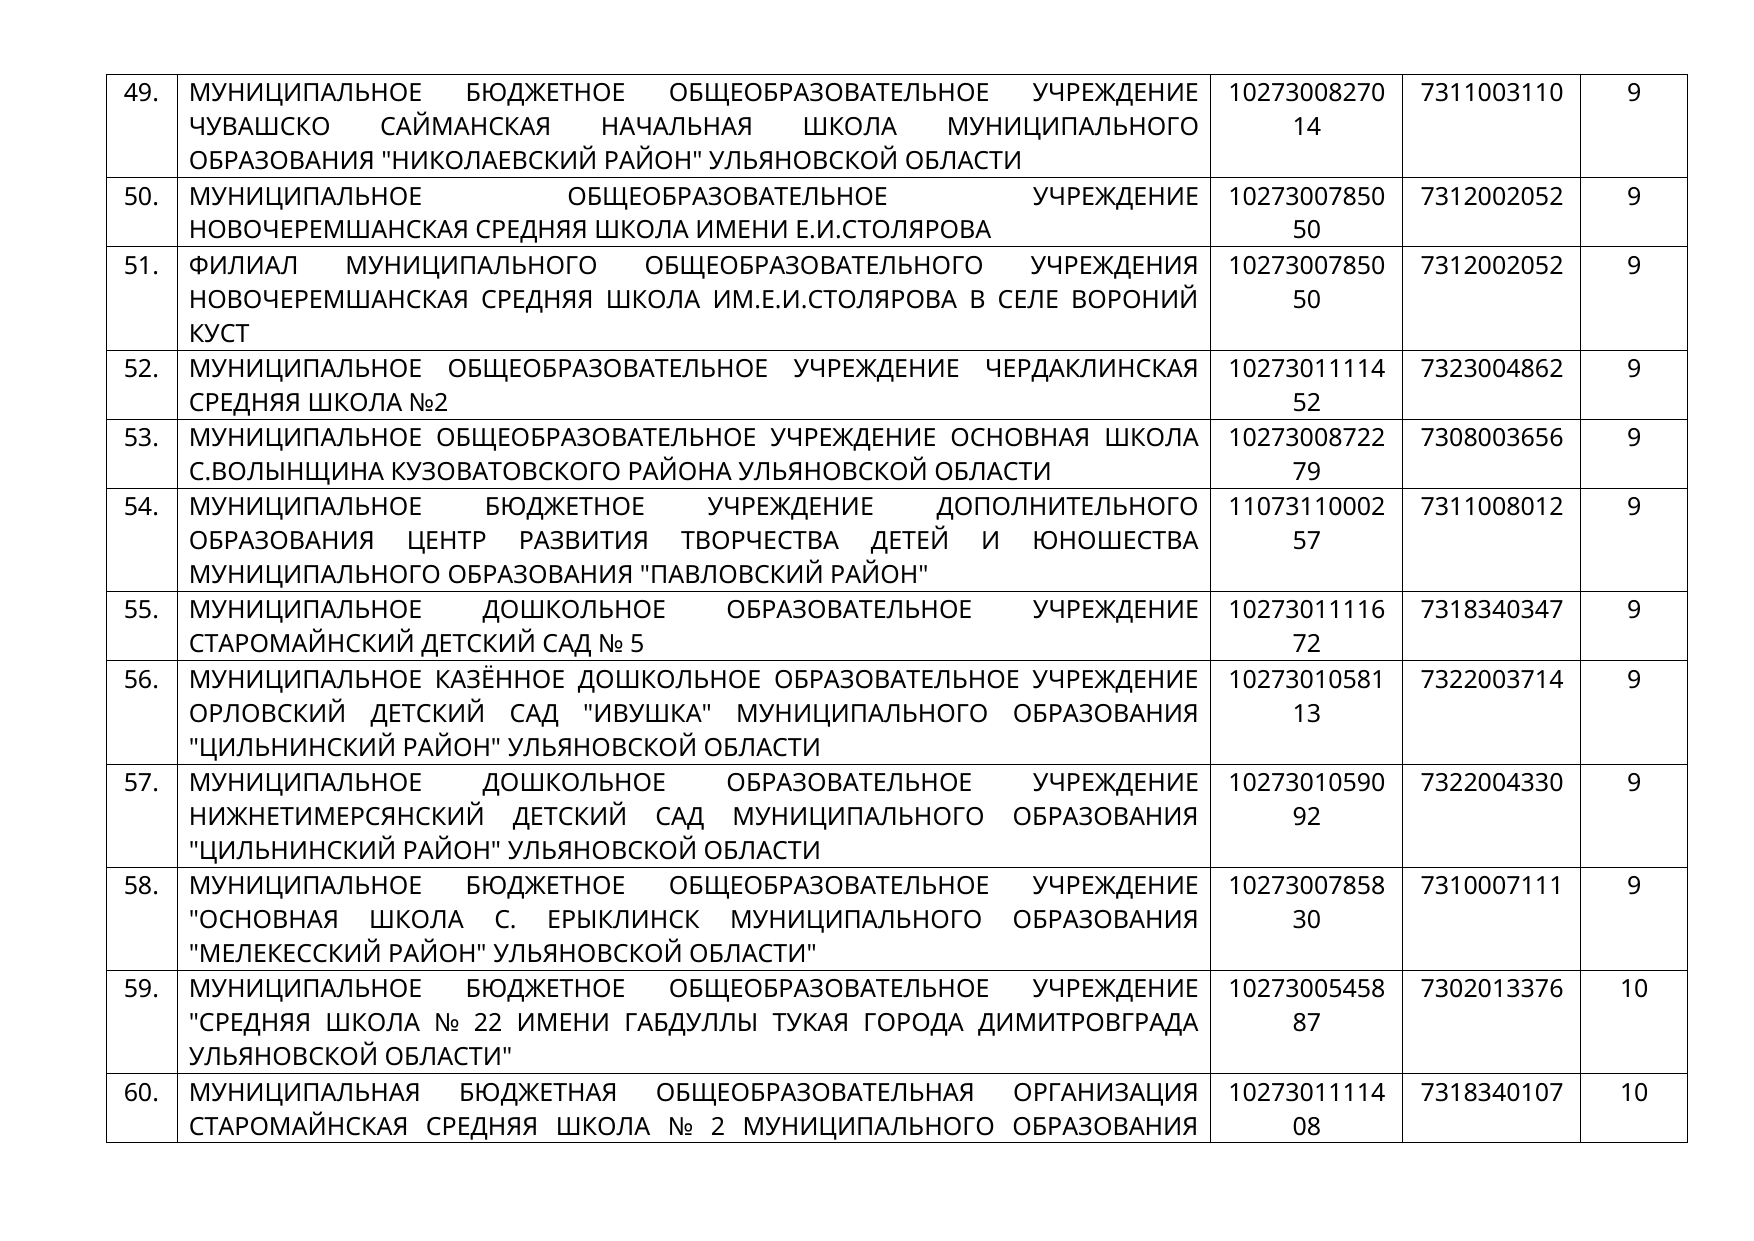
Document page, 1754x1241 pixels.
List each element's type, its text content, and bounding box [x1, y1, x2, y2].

table_cell 9 [1581, 247, 1687, 349]
table_cell 1027301059092 [1211, 765, 1402, 867]
table_cell [107, 75, 177, 177]
table_cell [107, 351, 177, 419]
table_cell 1027300872279 [1211, 420, 1402, 488]
table_cell [107, 661, 177, 763]
table_cell 9 [1581, 178, 1687, 246]
table_cell [107, 1074, 177, 1142]
table_cell МУНИЦИПАЛЬНОЕ БЮДЖЕТНОЕ ОБЩЕОБРАЗОВАТЕЛЬНОЕ УЧРЕЖДЕНИЕ ЧУВАШСКО САЙМАНСКАЯ НАЧАЛЬНАЯ ШКОЛА МУНИЦИПАЛЬНОГО ОБРАЗОВАНИЯ "НИКОЛАЕВСКИЙ РАЙОН" УЛЬЯНОВСКОЙ ОБЛАСТИ [178, 75, 1210, 177]
table_cell 7318340347 [1403, 592, 1580, 660]
table_cell 1027301111452 [1211, 351, 1402, 419]
table_cell 9 [1581, 661, 1687, 763]
table_cell 7312002052 [1403, 247, 1580, 349]
table_cell 7311003110 [1403, 75, 1580, 177]
table_cell [107, 971, 177, 1073]
table_cell 1027300827014 [1211, 75, 1402, 177]
table_cell 7302013376 [1403, 971, 1580, 1073]
table_cell МУНИЦИПАЛЬНОЕ БЮДЖЕТНОЕ УЧРЕЖДЕНИЕ ДОПОЛНИТЕЛЬНОГО ОБРАЗОВАНИЯ ЦЕНТР РАЗВИТИЯ ТВОРЧЕСТВА ДЕТЕЙ И ЮНОШЕСТВА МУНИЦИПАЛЬНОГО ОБРАЗОВАНИЯ "ПАВЛОВСКИЙ РАЙОН" [178, 489, 1210, 591]
table_cell 1107311000257 [1211, 489, 1402, 591]
table_cell МУНИЦИПАЛЬНОЕ ДОШКОЛЬНОЕ ОБРАЗОВАТЕЛЬНОЕ УЧРЕЖДЕНИЕ СТАРОМАЙНСКИЙ ДЕТСКИЙ САД № 5 [178, 592, 1210, 660]
table_cell [107, 765, 177, 867]
table_cell МУНИЦИПАЛЬНОЕ БЮДЖЕТНОЕ ОБЩЕОБРАЗОВАТЕЛЬНОЕ УЧРЕЖДЕНИЕ "СРЕДНЯЯ ШКОЛА № 22 ИМЕНИ ГАБДУЛЛЫ ТУКАЯ ГОРОДА ДИМИТРОВГРАДА УЛЬЯНОВСКОЙ ОБЛАСТИ" [178, 971, 1210, 1073]
table_cell 7310007111 [1403, 868, 1580, 970]
table_cell [107, 489, 177, 591]
table_cell МУНИЦИПАЛЬНОЕ ОБЩЕОБРАЗОВАТЕЛЬНОЕ УЧРЕЖДЕНИЕ ОСНОВНАЯ ШКОЛА С.ВОЛЫНЩИНА КУЗОВАТОВСКОГО РАЙОНА УЛЬЯНОВСКОЙ ОБЛАСТИ [178, 420, 1210, 488]
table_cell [178, 1074, 1210, 1142]
table_cell 7322004330 [1403, 765, 1580, 867]
table_cell 9 [1581, 489, 1687, 591]
table_cell 10 [1581, 971, 1687, 1073]
table_cell 9 [1581, 420, 1687, 488]
table_cell 7323004862 [1403, 351, 1580, 419]
table_cell 9 [1581, 351, 1687, 419]
table_cell 9 [1581, 868, 1687, 970]
table_cell 7308003656 [1403, 420, 1580, 488]
table_cell МУНИЦИПАЛЬНОЕ КАЗЁННОЕ ДОШКОЛЬНОЕ ОБРАЗОВАТЕЛЬНОЕ УЧРЕЖДЕНИЕ ОРЛОВСКИЙ ДЕТСКИЙ САД "ИВУШКА" МУНИЦИПАЛЬНОГО ОБРАЗОВАНИЯ "ЦИЛЬНИНСКИЙ РАЙОН" УЛЬЯНОВСКОЙ ОБЛАСТИ [178, 661, 1210, 763]
table_cell [107, 420, 177, 488]
table_cell 1027300785830 [1211, 868, 1402, 970]
table_cell 1027301058113 [1211, 661, 1402, 763]
table_cell 1027300785050 [1211, 178, 1402, 246]
table_cell 7312002052 [1403, 178, 1580, 246]
table_cell 10 [1581, 1074, 1687, 1142]
table_cell 1027301111408 [1211, 1074, 1402, 1142]
table_cell 7322003714 [1403, 661, 1580, 763]
table_cell [107, 247, 177, 349]
table_cell МУНИЦИПАЛЬНОЕ ОБЩЕОБРАЗОВАТЕЛЬНОЕ УЧРЕЖДЕНИЕ НОВОЧЕРЕМШАНСКАЯ СРЕДНЯЯ ШКОЛА ИМЕНИ Е.И.СТОЛЯРОВА [178, 178, 1210, 246]
table_cell 9 [1581, 75, 1687, 177]
table_cell МУНИЦИПАЛЬНОЕ ДОШКОЛЬНОЕ ОБРАЗОВАТЕЛЬНОЕ УЧРЕЖДЕНИЕ НИЖНЕТИМЕРСЯНСКИЙ ДЕТСКИЙ САД МУНИЦИПАЛЬНОГО ОБРАЗОВАНИЯ "ЦИЛЬНИНСКИЙ РАЙОН" УЛЬЯНОВСКОЙ ОБЛАСТИ [178, 765, 1210, 867]
table_cell 9 [1581, 592, 1687, 660]
table_cell 1027300785050 [1211, 247, 1402, 349]
table_cell МУНИЦИПАЛЬНОЕ БЮДЖЕТНОЕ ОБЩЕОБРАЗОВАТЕЛЬНОЕ УЧРЕЖДЕНИЕ "ОСНОВНАЯ ШКОЛА С. ЕРЫКЛИНСК МУНИЦИПАЛЬНОГО ОБРАЗОВАНИЯ "МЕЛЕКЕССКИЙ РАЙОН" УЛЬЯНОВСКОЙ ОБЛАСТИ" [178, 868, 1210, 970]
table_cell [107, 592, 177, 660]
table_cell [107, 868, 177, 970]
table_cell 7311008012 [1403, 489, 1580, 591]
table_cell [107, 178, 177, 246]
table_cell ФИЛИАЛ МУНИЦИПАЛЬНОГО ОБЩЕОБРАЗОВАТЕЛЬНОГО УЧРЕЖДЕНИЯ НОВОЧЕРЕМШАНСКАЯ СРЕДНЯЯ ШКОЛА ИМ.Е.И.СТОЛЯРОВА В СЕЛЕ ВОРОНИЙ КУСТ [178, 247, 1210, 349]
table_cell 9 [1581, 765, 1687, 867]
table_cell МУНИЦИПАЛЬНОЕ ОБЩЕОБРАЗОВАТЕЛЬНОЕ УЧРЕЖДЕНИЕ ЧЕРДАКЛИНСКАЯ СРЕДНЯЯ ШКОЛА №2 [178, 351, 1210, 419]
table_cell 1027300545887 [1211, 971, 1402, 1073]
table_cell 7318340107 [1403, 1074, 1580, 1142]
table_cell 1027301111672 [1211, 592, 1402, 660]
